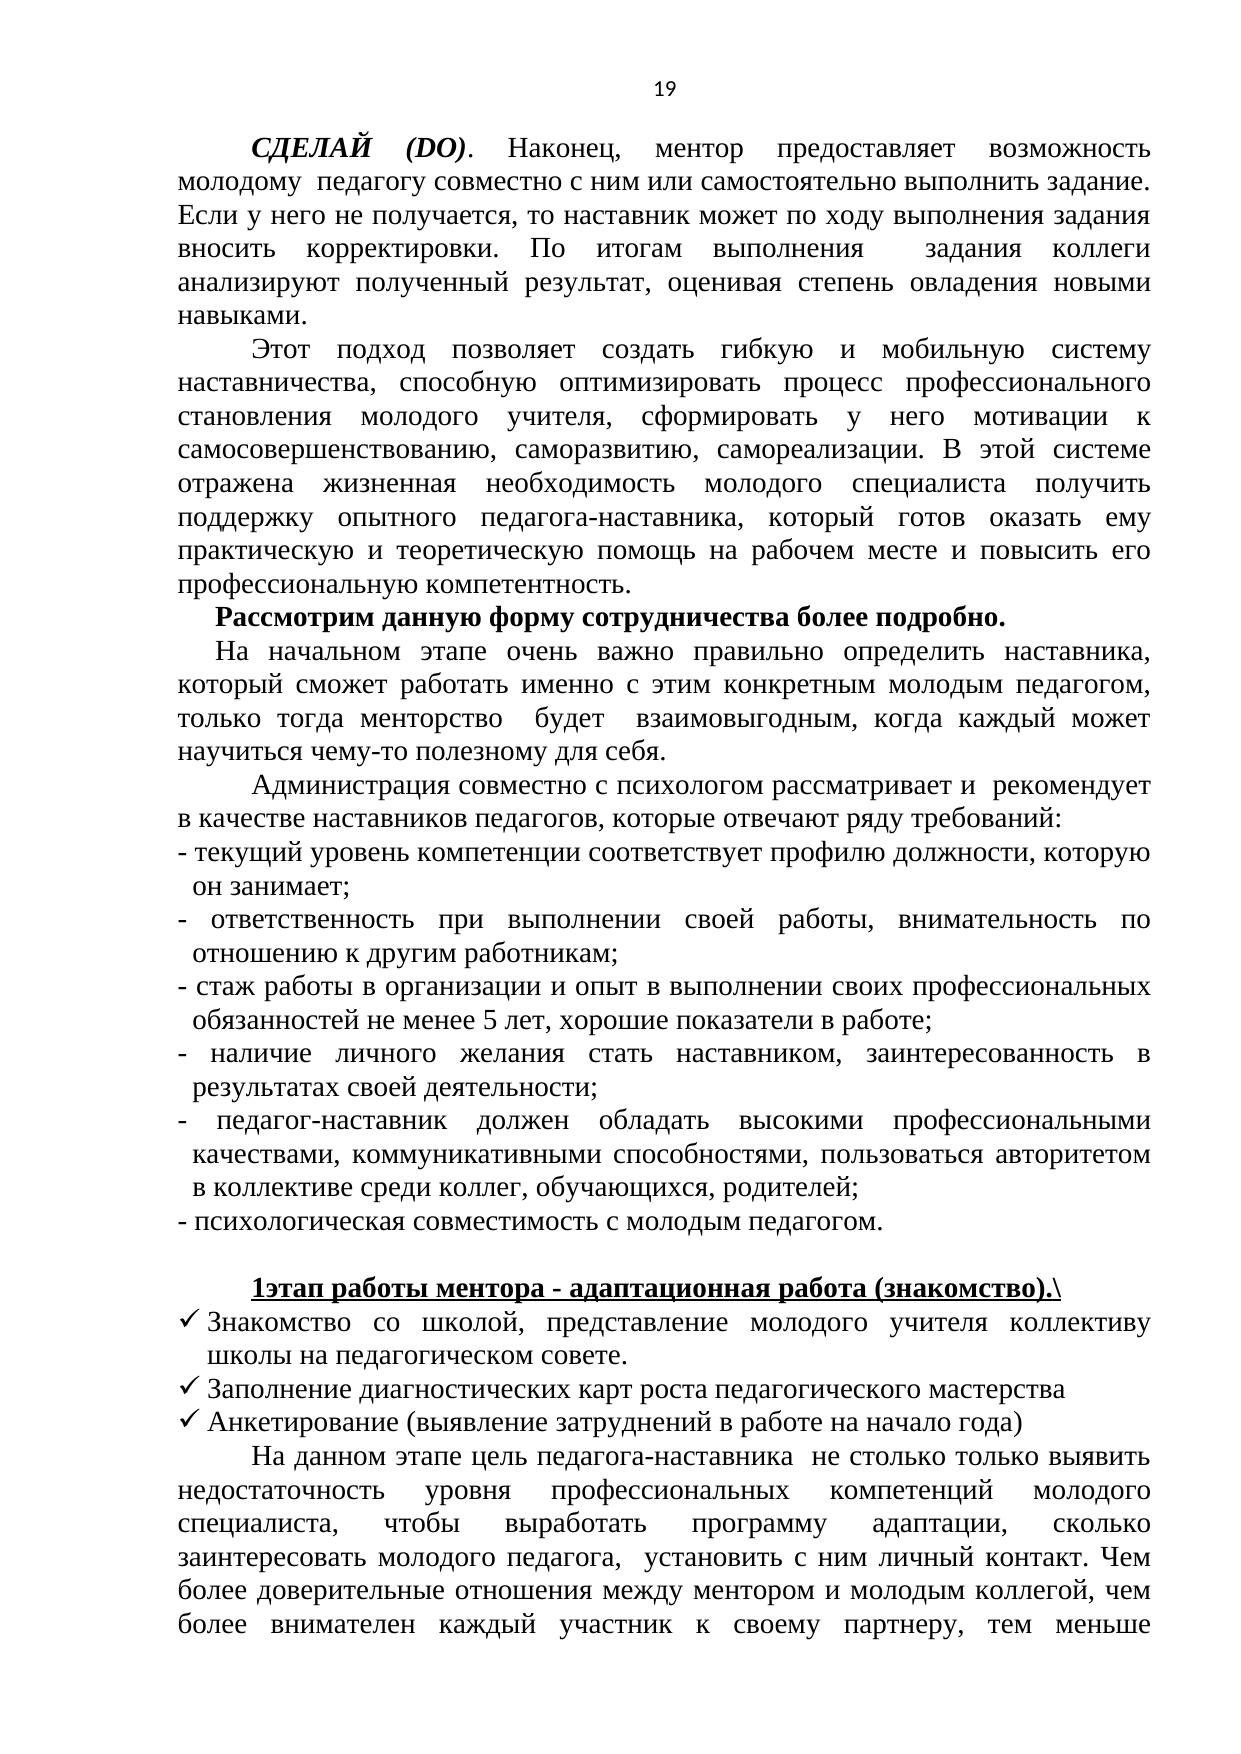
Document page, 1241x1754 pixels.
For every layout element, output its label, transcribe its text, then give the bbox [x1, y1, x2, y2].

text Рассмотрим данную форму сотрудничества более подробно. [177, 599, 1152, 633]
text 1этап работы ментора - адаптационная работа (знакомство).\ [177, 1270, 1152, 1304]
text Этот подход позволяет создать гибкую и мобильную систему наставничества, способную оптимизировать процесс профессионального становления молодого учителя, сформировать у него мотивации к самосовершенствованию, саморазвитию, самореализации. В этой системе отражена жизненная необходимость молодого специалиста получить поддержку опытного педагога-наставника, который готов оказать ему практическую и теоретическую помощь на рабочем месте и повысить его профессиональную компетентность. [177, 331, 1152, 599]
text Администрация совместно с психологом рассматривает и рекомендует в качестве наставников педагогов, которые отвечают ряду требований: [177, 767, 1152, 834]
text - психологическая совместимость с молодым педагогом. [177, 1203, 1152, 1237]
text - текущий уровень компетенции соответствует профилю должности, которую он занимает; [177, 834, 1152, 901]
text СДЕЛАЙ (DO). Наконец, ментор предоставляет возможность молодому педагогу совместно с ним или самостоятельно выполнить задание. Если у него не получается, то наставник может по ходу выполнения задания вносить корректировки. По итогам выполнения задания коллеги анализируют полученный результат, оценивая степень овладения новыми навыками. [177, 130, 1152, 331]
text На начальном этапе очень важно правильно определить наставника, который сможет работать именно с этим конкретным молодым педагогом, только тогда менторство будет взаимовыгодным, когда каждый может научиться чему-то полезному для себя. [177, 633, 1152, 767]
text - педагог-наставник должен обладать высокими профессиональными качествами, коммуникативными способностями, пользоваться авторитетом в коллективе среди коллег, обучающихся, родителей; [177, 1102, 1152, 1203]
text - ответственность при выполнении своей работы, внимательность по отношению к другим работникам; [177, 901, 1152, 968]
list Заполнение диагностических карт роста педагогического мастерства [177, 1371, 1152, 1404]
text - стаж работы в организации и опыт в выполнении своих профессиональных обязанностей не менее 5 лет, хорошие показатели в работе; [177, 968, 1152, 1035]
text - наличие личного желания стать наставником, заинтересованность в результатах своей деятельности; [177, 1035, 1152, 1102]
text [177, 1438, 1152, 1639]
list Знакомство со школой, представление молодого учителя коллективу школы на педагогическом совете. [177, 1304, 1152, 1371]
list Анкетирование (выявление затруднений в работе на начало года) [177, 1404, 1152, 1438]
